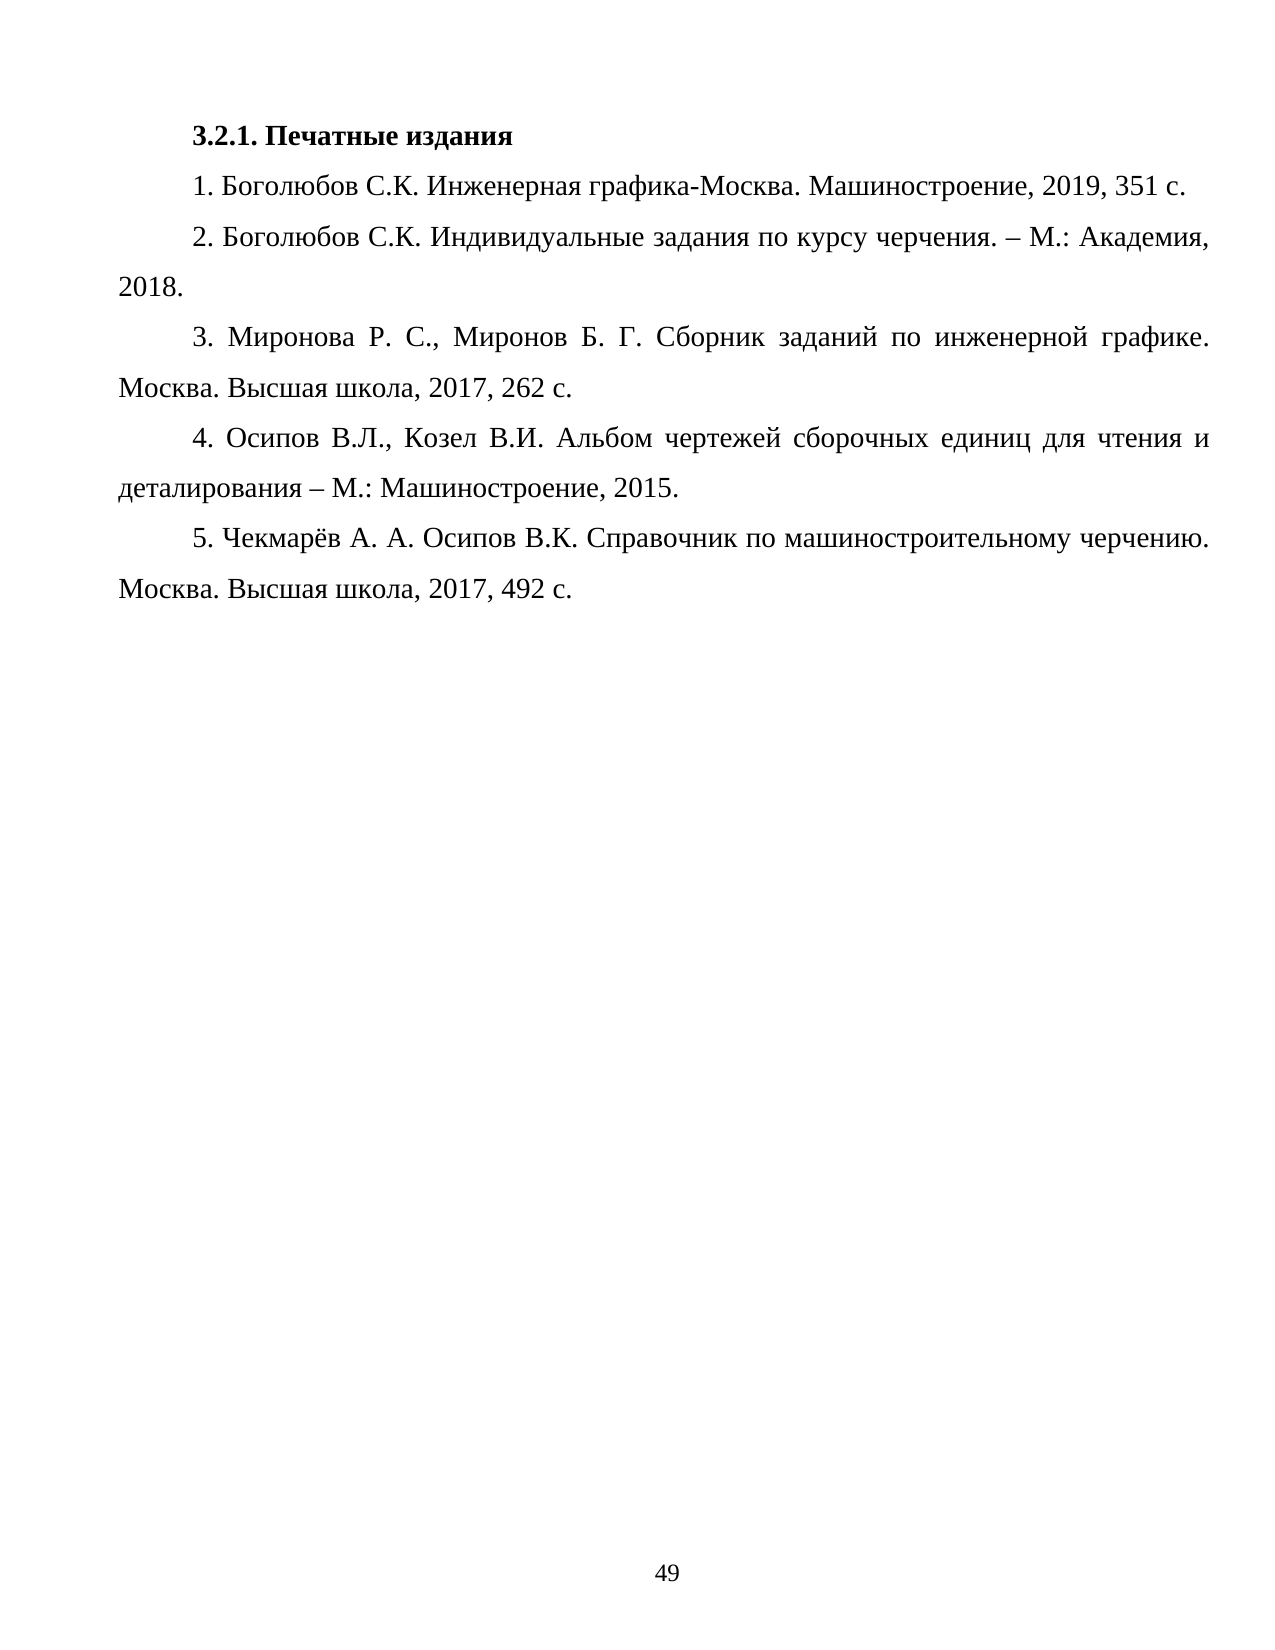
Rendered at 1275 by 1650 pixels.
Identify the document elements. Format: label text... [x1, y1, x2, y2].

list 2. Боголюбов С.К. Индивидуальные задания по курсу черчения. – М.: Академия, 2018. [118, 219, 1211, 303]
list 5. Чекмарёв А. А. Осипов В.К. Справочник по машиностроительному черчению. Москва. Высшая школа, 2017, 492 с. [118, 521, 1211, 604]
list 3.2.1. Печатные издания [118, 118, 1211, 152]
list 3. Миронова Р. С., Миронов Б. Г. Сборник заданий по инженерной графике. Москва. Высшая школа, 2017, 262 с. [118, 319, 1211, 403]
list 1. Боголюбов С.К. Инженерная графика-Москва. Машиностроение, 2019, 351 с. [118, 168, 1211, 202]
list 4. Осипов В.Л., Козел В.И. Альбом чертежей сборочных единиц для чтения и деталирования – М.: Машиностроение, 2015. [118, 420, 1211, 504]
